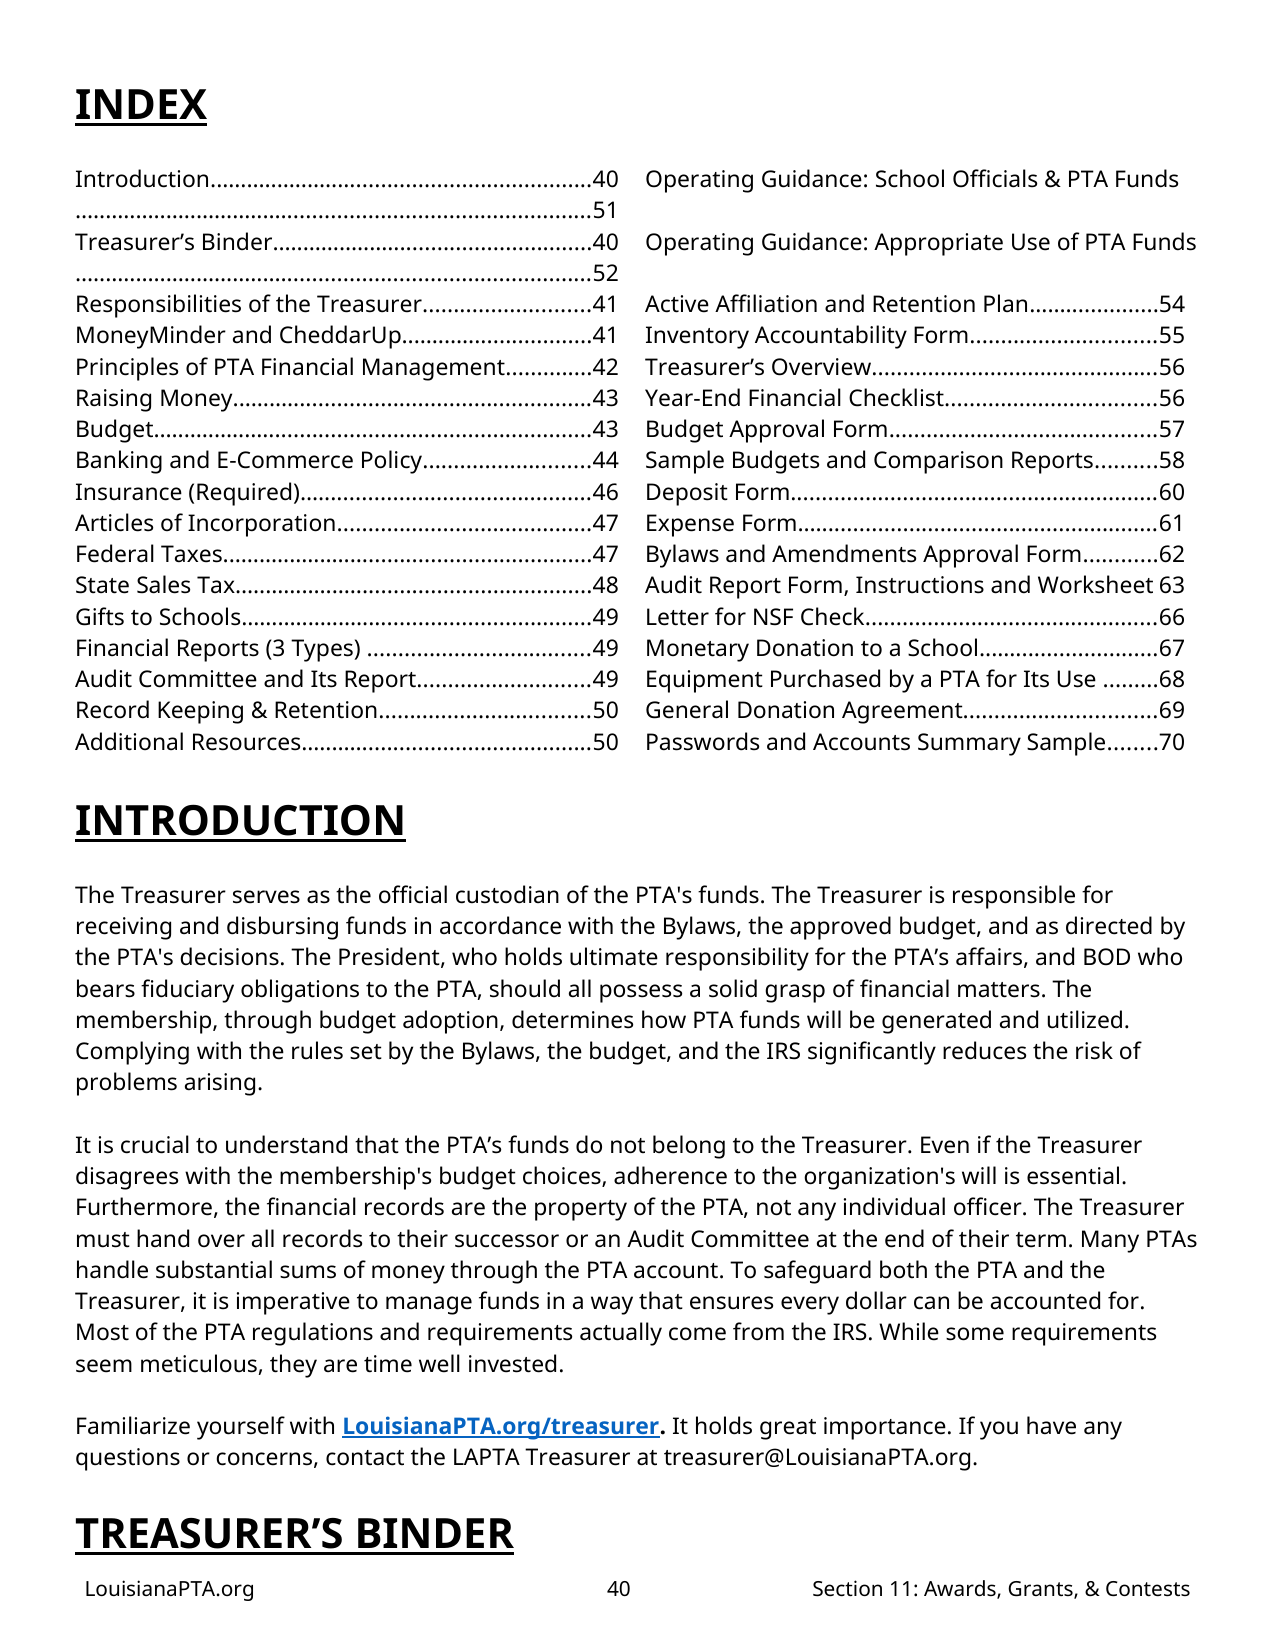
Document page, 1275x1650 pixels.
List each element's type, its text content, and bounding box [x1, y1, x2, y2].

text Federal Taxes 47 Bylaws and Amendments Approval Form 62 [75, 538, 1200, 569]
text MoneyMinder and CheddarUp 41 Inventory Accountability Form 55 [75, 319, 1200, 351]
text Audit Committee and Its Report 49 Equipment Purchased by a PTA for Its Use 68 [75, 663, 1200, 694]
text INDEX [75, 75, 1200, 132]
text Banking and E-Commerce Policy 44 Sample Budgets and Comparison Reports 58 [75, 444, 1200, 476]
text It is crucial to understand that the PTA’s funds do not belong to the Treasurer. Even if the Treasurer disagrees with the membership's budget choices, adherence to the organization's will is essential. Furthermore, the financial records are the property of the PTA, not any individual officer. The Treasurer must hand over all records to their successor or an Audit Committee at the end of their term. Many PTAs handle substantial sums of money through the PTA account. To safeguard both the PTA and the Treasurer, it is imperative to manage funds in a way that ensures every dollar can be accounted for. Most of the PTA regulations and requirements actually come from the IRS. While some requirements seem meticulous, they are time well invested. [75, 1129, 1200, 1379]
text Responsibilities of the Treasurer 41 Active Affiliation and Retention Plan 54 [75, 288, 1200, 319]
text Record Keeping & Retention 50 General Donation Agreement 69 [75, 694, 1200, 726]
text Insurance (Required) 46 Deposit Form 60 [75, 476, 1200, 507]
text Additional Resources 50 Passwords and Accounts Summary Sample 70 [75, 726, 1200, 757]
text Introduction 40 Operating Guidance: School Officials & PTA Funds 51 [75, 163, 1200, 226]
text Financial Reports (3 Types) 49 Monetary Donation to a School 67 [75, 632, 1200, 663]
text The Treasurer serves as the official custodian of the PTA's funds. The Treasurer is responsible for receiving and disbursing funds in accordance with the Bylaws, the approved budget, and as directed by the PTA's decisions. The President, who holds ultimate responsibility for the PTA’s affairs, and BOD who bears fiduciary obligations to the PTA, should all possess a solid grasp of financial matters. The membership, through budget adoption, determines how PTA funds will be generated and utilized. Complying with the rules set by the Bylaws, the budget, and the IRS significantly reduces the risk of problems arising. [75, 879, 1200, 1098]
text Principles of PTA Financial Management 42 Treasurer’s Overview 56 [75, 351, 1200, 382]
text INTRODUCTION [75, 791, 1200, 848]
text State Sales Tax 48 Audit Report Form, Instructions and Worksheet 63 [75, 569, 1200, 601]
text Budget 43 Budget Approval Form 57 [75, 413, 1200, 444]
text Familiarize yourself with LouisianaPTA.org/treasurer. It holds great importance. If you have any questions or concerns, contact the LAPTA Treasurer at treasurer@LouisianaPTA.org. [75, 1410, 1200, 1473]
text Treasurer’s Binder 40 Operating Guidance: Appropriate Use of PTA Funds 52 [75, 226, 1200, 288]
text Raising Money 43 Year-End Financial Checklist 56 [75, 382, 1200, 413]
text TREASURER’S BINDER [75, 1504, 1200, 1561]
text Articles of Incorporation 47 Expense Form 61 [75, 507, 1200, 538]
text Gifts to Schools 49 Letter for NSF Check 66 [75, 601, 1200, 632]
